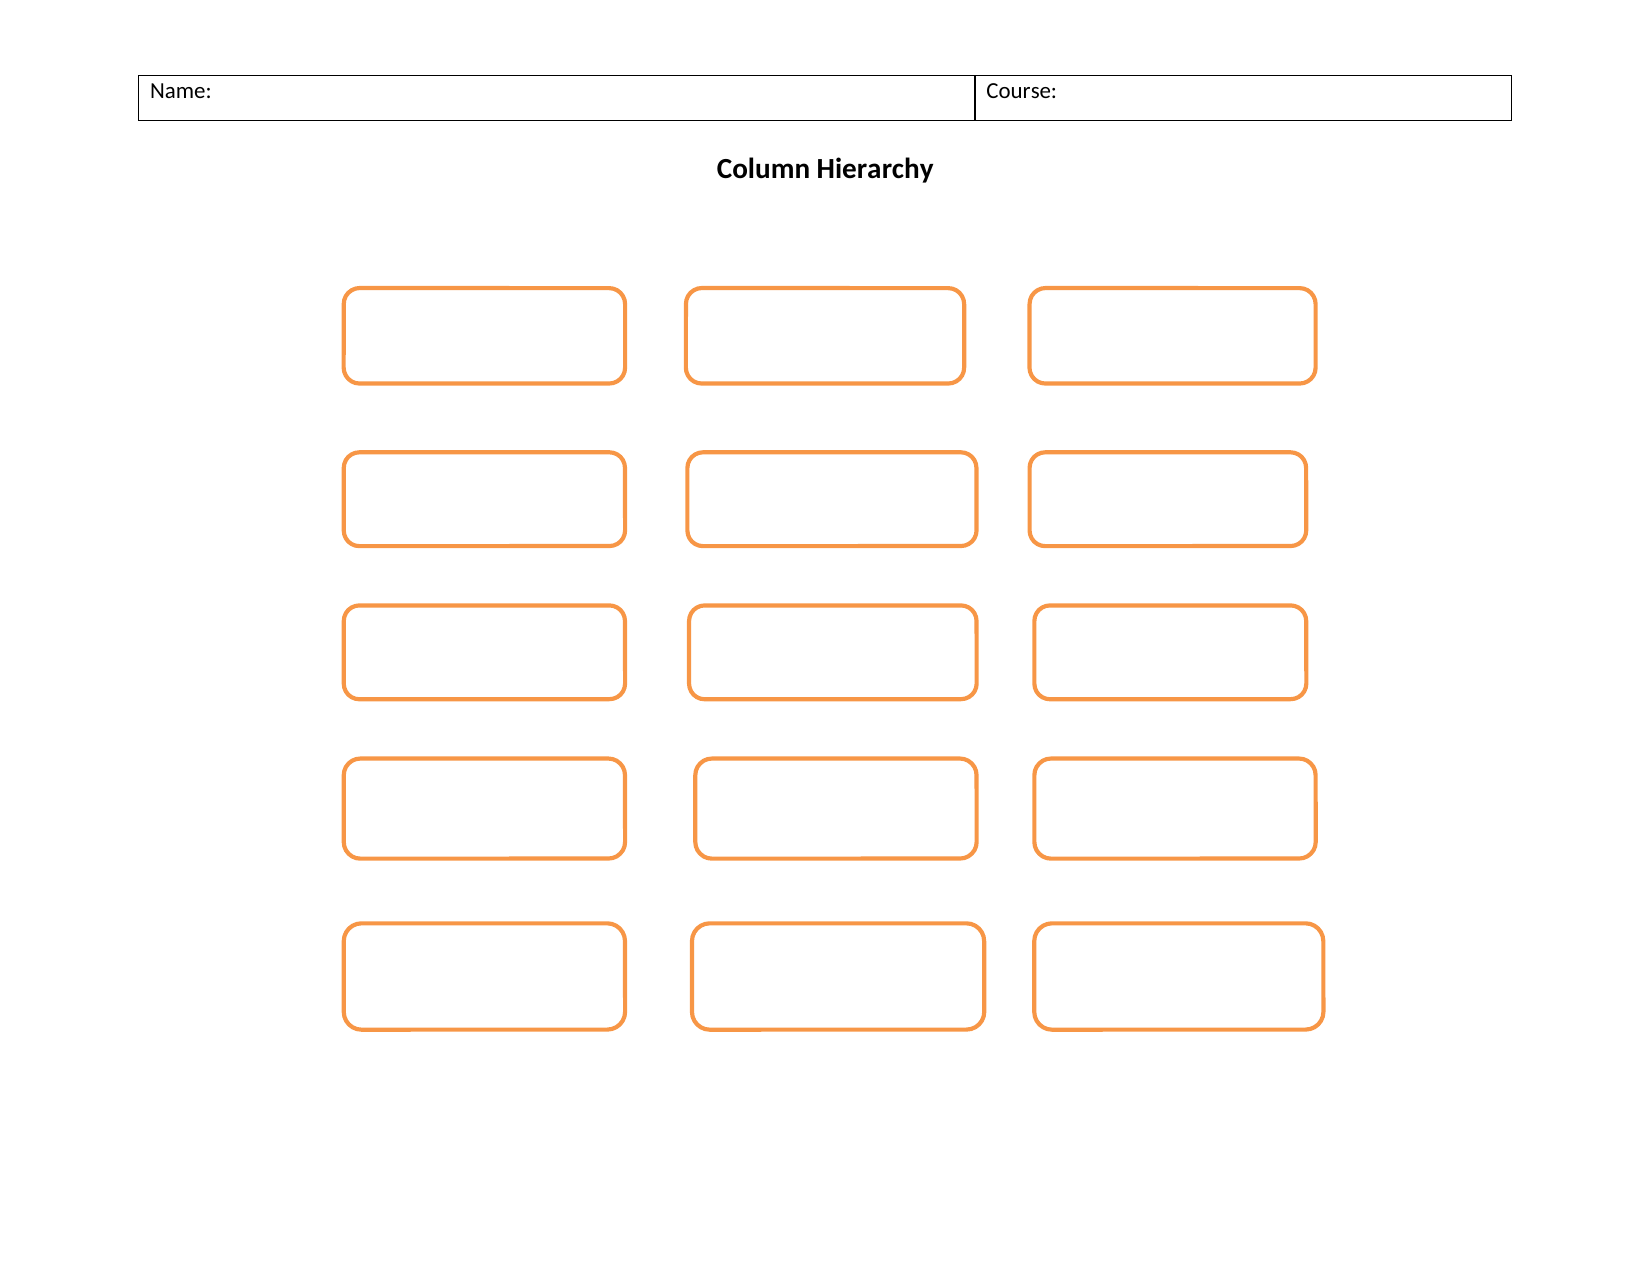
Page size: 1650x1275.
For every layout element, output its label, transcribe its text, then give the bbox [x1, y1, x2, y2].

text Column Hierarchy [150, 150, 1500, 186]
